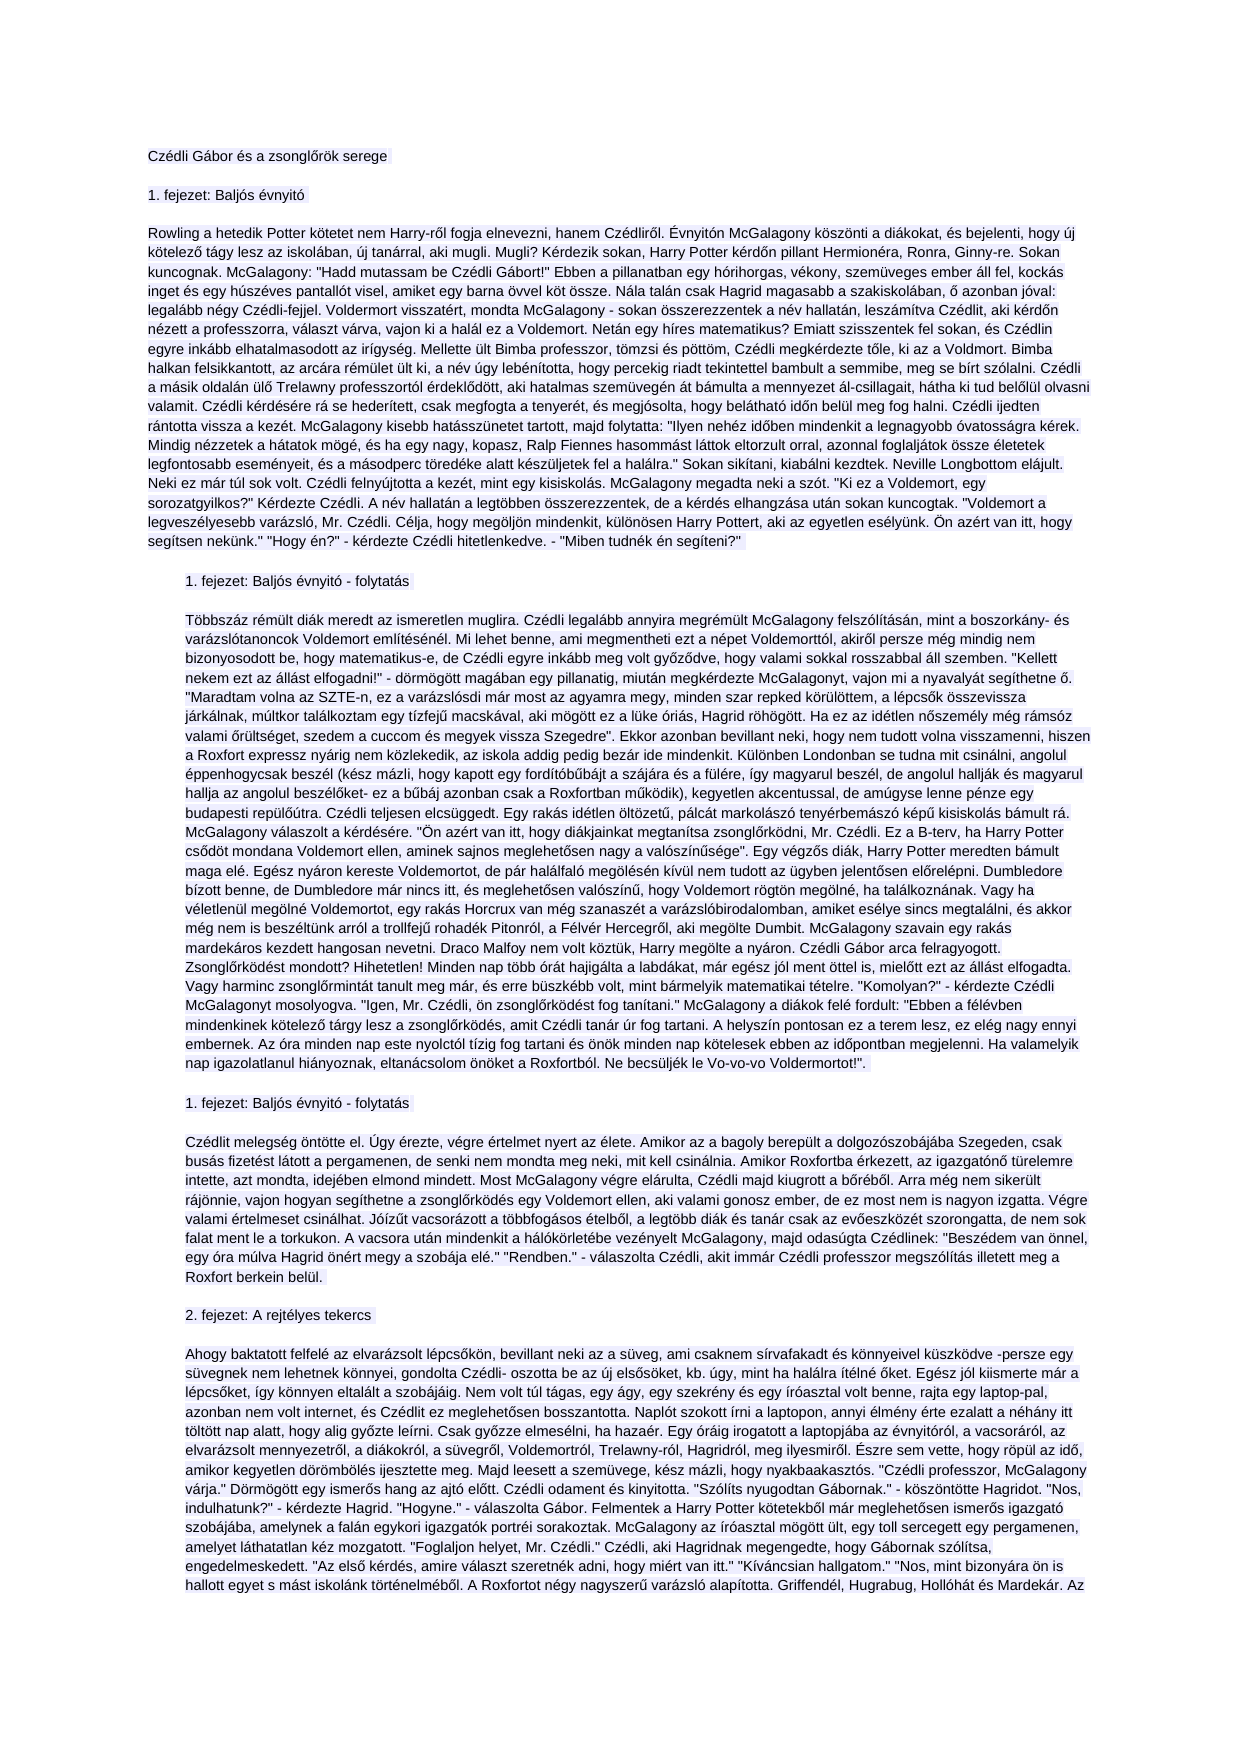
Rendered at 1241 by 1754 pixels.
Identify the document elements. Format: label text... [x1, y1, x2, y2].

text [185, 1095, 1093, 1593]
text 1. fejezet: Baljós évnyitó - folytatás Többszáz rémült diák meredt az ismeretlen muglira. Czédli legalább annyira megrémült McGalagony felszólításán, mint a boszorkány- és varázslótanoncok Voldemort említésénél. Mi lehet benne, ami megmentheti ezt a népet Voldemorttól, akiről persze még mindig nem bizonyosodott be, hogy matematikus-e, de Czédli egyre inkább meg volt győződve, hogy valami sokkal rosszabbal áll szemben. "Kellett nekem ezt az állást elfogadni!" - dörmögött magában egy pillanatig, miután megkérdezte McGalagonyt, vajon mi a nyavalyát segíthetne ő. "Maradtam volna az SZTE-n, ez a varázslósdi már most az agyamra megy, minden szar repked körülöttem, a lépcsők összevissza járkálnak, múltkor találkoztam egy tízfejű macskával, aki mögött ez a lüke óriás, Hagrid röhögött. Ha ez az idétlen nőszemély még rámsóz valami őrültséget, szedem a cuccom és megyek vissza Szegedre". Ekkor azonban bevillant neki, hogy nem tudott volna visszamenni, hiszen a Roxfort expressz nyárig nem közlekedik, az iskola addig pedig bezár ide mindenkit. Különben Londonban se tudna mit csinálni, angolul éppenhogycsak beszél (kész mázli, hogy kapott egy fordítóbűbájt a szájára és a fülére, így magyarul beszél, de angolul hallják és magyarul hallja az angolul beszélőket- ez a bűbáj azonban csak a Roxfortban működik), kegyetlen akcentussal, de amúgyse lenne pénze egy budapesti repülőútra. Czédli teljesen elcsüggedt. Egy rakás idétlen öltözetű, pálcát markolászó tenyérbemászó képű kisiskolás bámult rá. McGalagony válaszolt a kérdésére. "Ön azért van itt, hogy diákjainkat megtanítsa zsonglőrködni, Mr. Czédli. Ez a B-terv, ha Harry Potter csődöt mondana Voldemort ellen, aminek sajnos meglehetősen nagy a valószínűsége". Egy végzős diák, Harry Potter meredten bámult maga elé. Egész nyáron kereste Voldemortot, de pár halálfaló megölésén kívül nem tudott az ügyben jelentősen előrelépni. Dumbledore bízott benne, de Dumbledore már nincs itt, és meglehetősen valószínű, hogy Voldemort rögtön megölné, ha találkoznának. Vagy ha véletlenül megölné Voldemortot, egy rakás Horcrux van még szanaszét a varázslóbirodalomban, amiket esélye sincs megtalálni, és akkor még nem is beszéltünk arról a trollfejű rohadék Pitonról, a Félvér Hercegről, aki megölte Dumbit. McGalagony szavain egy rakás mardekáros kezdett hangosan nevetni. Draco Malfoy nem volt köztük, Harry megölte a nyáron. Czédli Gábor arca felragyogott. Zsonglőrködést mondott? Hihetetlen! Minden nap több órát hajigálta a labdákat, már egész jól ment öttel is, mielőtt ezt az állást elfogadta. Vagy harminc zsonglőrmintát tanult meg már, és erre büszkébb volt, mint bármelyik matematikai tételre. "Komolyan?" - kérdezte Czédli McGalagonyt mosolyogva. "Igen, Mr. Czédli, ön zsonglőrködést fog tanítani." McGalagony a diákok felé fordult: "Ebben a félévben mindenkinek kötelező tárgy lesz a zsonglőrködés, amit Czédli tanár úr fog tartani. A helyszín pontosan ez a terem lesz, ez elég nagy ennyi embernek. Az óra minden nap este nyolctól tízig fog tartani és önök minden nap kötelesek ebben az időpontban megjelenni. Ha valamelyik nap igazolatlanul hiányoznak, eltanácsolom önöket a Roxfortból. Ne becsüljék le Vo-vo-vo Voldermortot!". [185, 573, 1093, 1072]
text Czédli Gábor és a zsonglőrök serege 1. fejezet: Baljós évnyitó Rowling a hetedik Potter kötetet nem Harry-ről fogja elnevezni, hanem Czédliről. Évnyitón McGalagony köszönti a diákokat, és bejelenti, hogy új kötelező tágy lesz az iskolában, új tanárral, aki mugli. Mugli? Kérdezik sokan, Harry Potter kérdőn pillant Hermionéra, Ronra, Ginny-re. Sokan kuncognak. McGalagony: "Hadd mutassam be Czédli Gábort!" Ebben a pillanatban egy hórihorgas, vékony, szemüveges ember áll fel, kockás inget és egy húszéves pantallót visel, amiket egy barna övvel köt össze. Nála talán csak Hagrid magasabb a szakiskolában, ő azonban jóval: legalább négy Czédli-fejjel. Voldermort visszatért, mondta McGalagony - sokan összerezzentek a név hallatán, leszámítva Czédlit, aki kérdőn nézett a professzorra, választ várva, vajon ki a halál ez a Voldemort. Netán egy híres matematikus? Emiatt szisszentek fel sokan, és Czédlin egyre inkább elhatalmasodott az irígység. Mellette ült Bimba professzor, tömzsi és pöttöm, Czédli megkérdezte tőle, ki az a Voldmort. Bimba halkan felsikkantott, az arcára rémület ült ki, a név úgy lebénította, hogy percekig riadt tekintettel bambult a semmibe, meg se bírt szólalni. Czédli a másik oldalán ülő Trelawny professzortól érdeklődött, aki hatalmas szemüvegén át bámulta a mennyezet ál-csillagait, hátha ki tud belőlül olvasni valamit. Czédli kérdésére rá se hederített, csak megfogta a tenyerét, és megjósolta, hogy belátható időn belül meg fog halni. Czédli ijedten rántotta vissza a kezét. McGalagony kisebb hatásszünetet tartott, majd folytatta: "Ilyen nehéz időben mindenkit a legnagyobb óvatosságra kérek. Mindig nézzetek a hátatok mögé, és ha egy nagy, kopasz, Ralp Fiennes hasommást láttok eltorzult orral, azonnal foglaljátok össze életetek legfontosabb eseményeit, és a másodperc töredéke alatt készüljetek fel a halálra." Sokan sikítani, kiabálni kezdtek. Neville Longbottom elájult. Neki ez már túl sok volt. Czédli felnyújtotta a kezét, mint egy kisiskolás. McGalagony megadta neki a szót. "Ki ez a Voldemort, egy sorozatgyilkos?" Kérdezte Czédli. A név hallatán a legtöbben összerezzentek, de a kérdés elhangzása után sokan kuncogtak. "Voldemort a legveszélyesebb varázsló, Mr. Czédli. Célja, hogy megöljön mindenkit, különösen Harry Pottert, aki az egyetlen esélyünk. Ön azért van itt, hogy segítsen nekünk." "Hogy én?" - kérdezte Czédli hitetlenkedve. - "Miben tudnék én segíteni?" [148, 148, 1093, 550]
